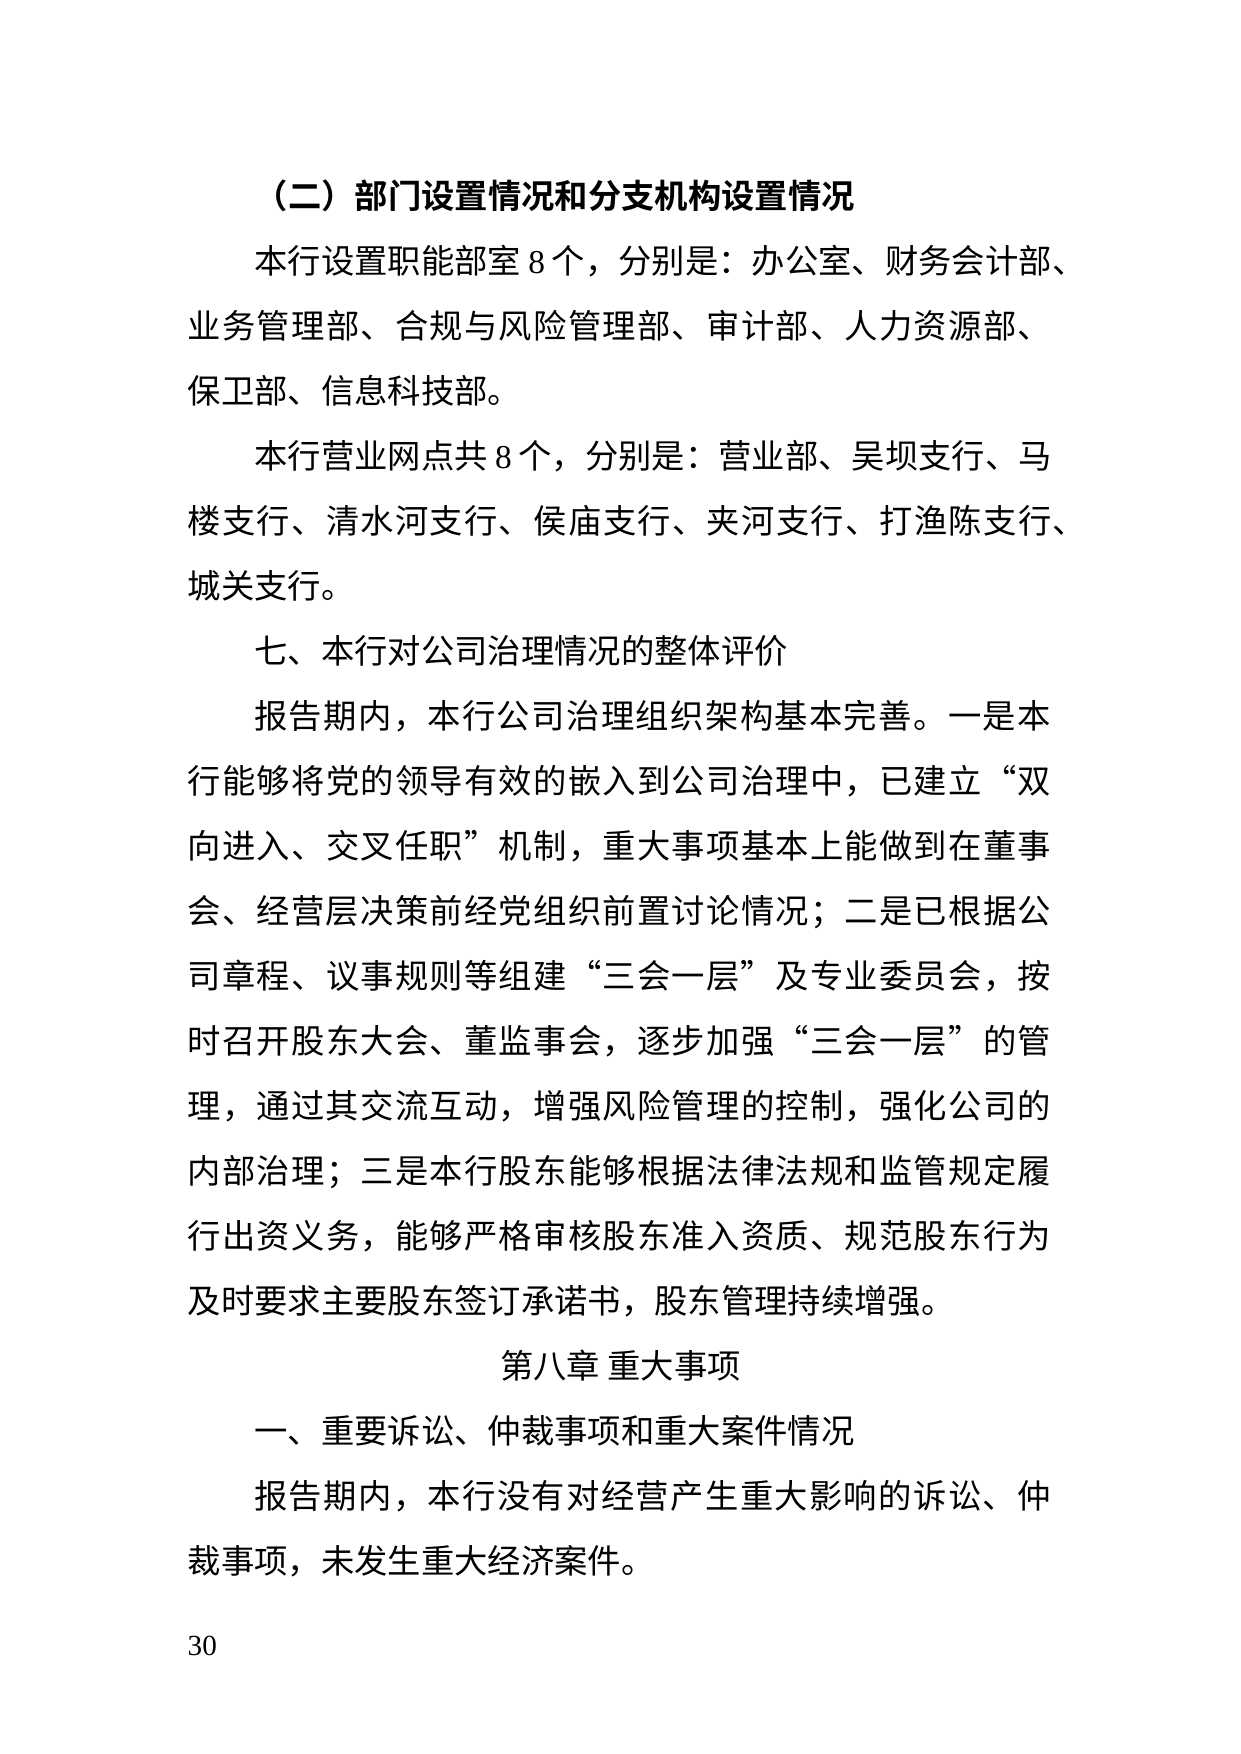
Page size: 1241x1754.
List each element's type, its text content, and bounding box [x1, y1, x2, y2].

text 报告期内，本行没有对经营产生重大影响的诉讼、仲裁事项，未发生重大经济案件。 [187, 1462, 1053, 1592]
text 第八章 重大事项 [187, 1332, 1053, 1397]
text 一、重要诉讼、仲裁事项和重大案件情况 [187, 1397, 1053, 1462]
text （二）部门设置情况和分支机构设置情况 [187, 162, 1053, 227]
text 七、本行对公司治理情况的整体评价 [187, 617, 1053, 682]
text 报告期内，本行公司治理组织架构基本完善。一是本行能够将党的领导有效的嵌入到公司治理中，已建立“双向进入、交叉任职”机制，重大事项基本上能做到在董事会、经营层决策前经党组织前置讨论情况；二是已根据公司章程、议事规则等组建“三会一层”及专业委员会，按时召开股东大会、董监事会，逐步加强“三会一层”的管理，通过其交流互动，增强风险管理的控制，强化公司的内部治理；三是本行股东能够根据法律法规和监管规定履行出资义务，能够严格审核股东准入资质、规范股东行为，及时要求主要股东签订承诺书，股东管理持续增强。 [187, 682, 1053, 1332]
text 本行设置职能部室8个，分别是：办公室、财务会计部、业务管理部、合规与风险管理部、审计部、人力资源部、保卫部、信息科技部。 [187, 227, 1053, 422]
text 本行营业网点共8个，分别是：营业部、吴坝支行、马楼支行、清水河支行、侯庙支行、夹河支行、打渔陈支行、城关支行。 [187, 422, 1053, 617]
